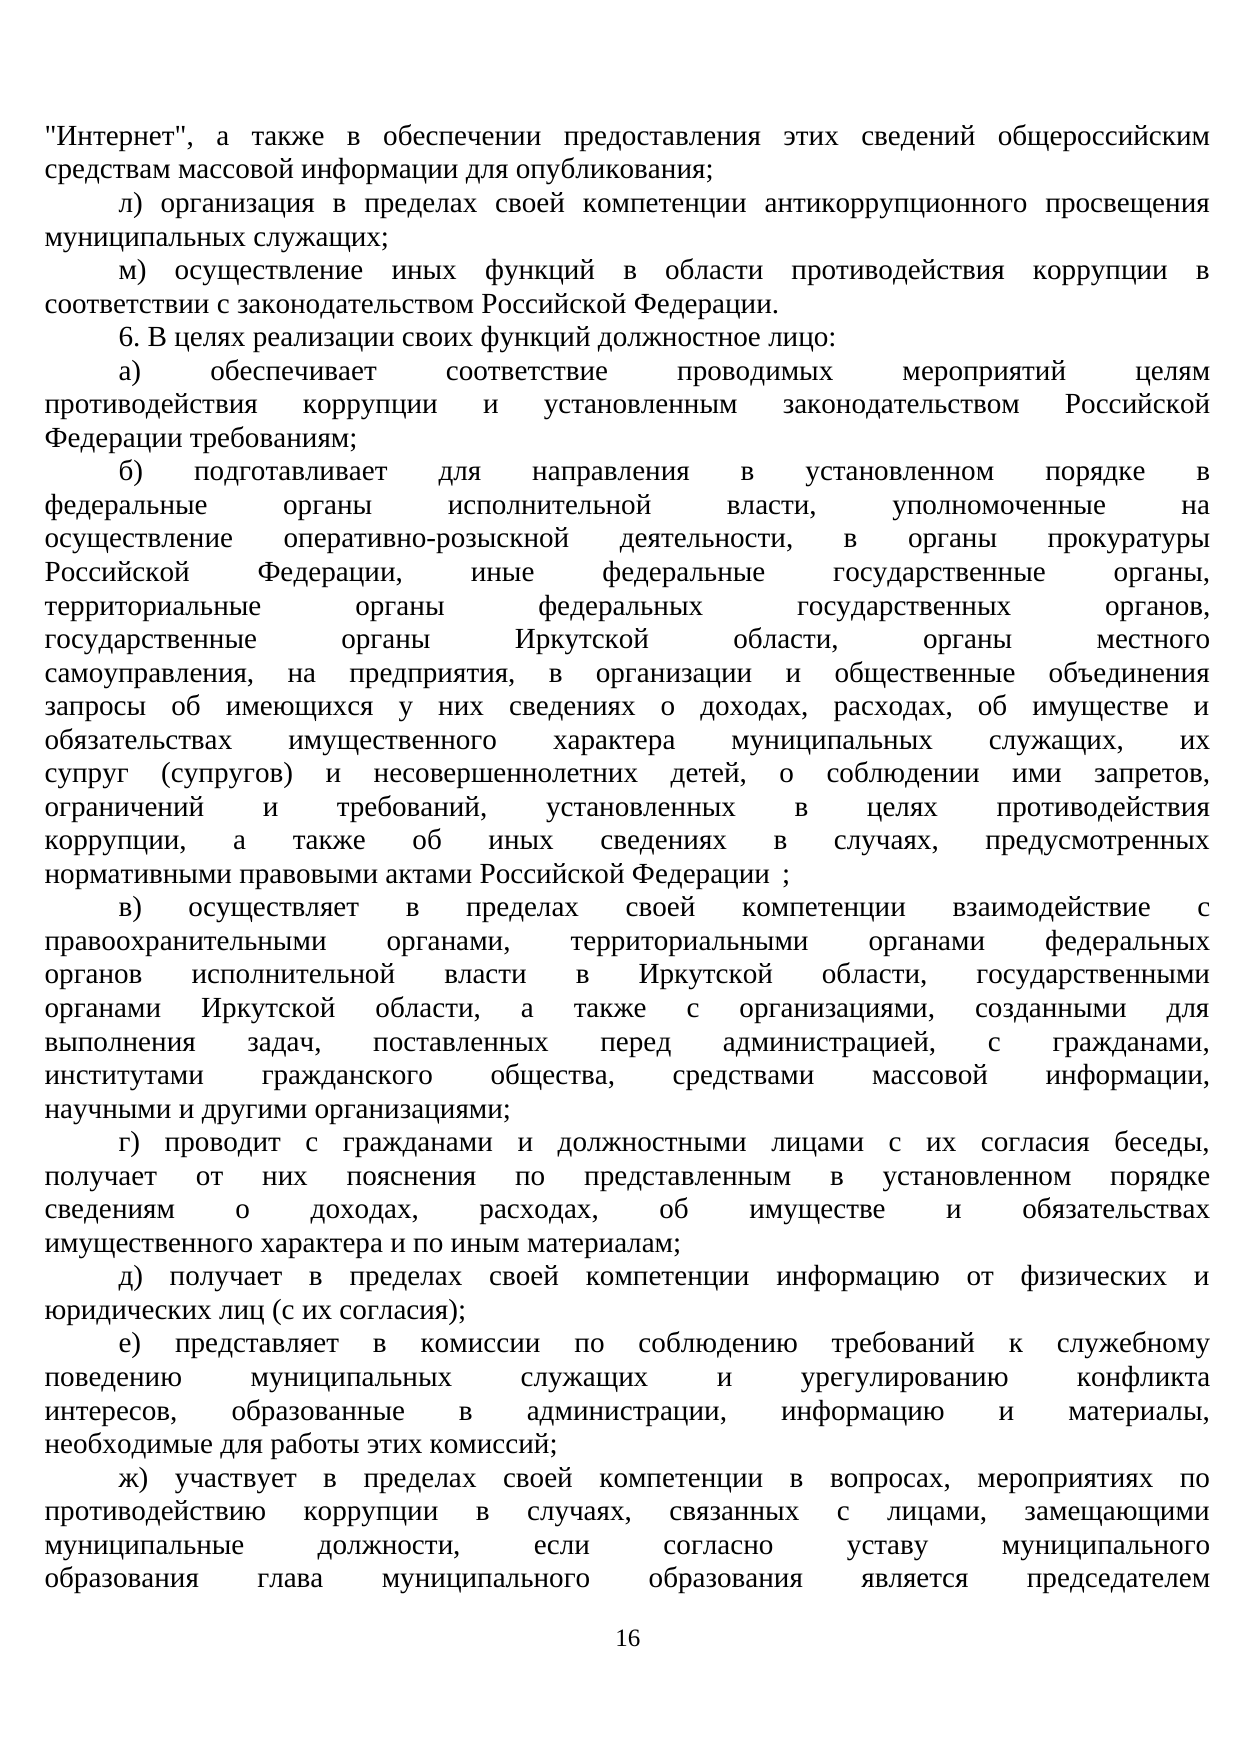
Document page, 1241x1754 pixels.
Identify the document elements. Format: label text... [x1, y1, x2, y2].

text б) подготавливает для направления в установленном порядке в федеральные органы исполнительной власти, уполномоченные на осуществление оперативно-розыскной деятельности, в органы прокуратуры Российской Федерации, иные федеральные государственные органы, территориальные органы федеральных государственных органов, государственные органы Иркутской области, органы местного самоуправления, на предприятия, в организации и общественные объединения запросы об имеющихся у них сведениях о доходах, расходах, об имуществе и обязательствах имущественного характера муниципальных служащих, их супруг (супругов) и несовершеннолетних детей, о соблюдении ими запретов, ограничений и требований, установленных в целях противодействия коррупции, а также об иных сведениях в случаях, предусмотренных нормативными правовыми актами Российской Федерации ; [44, 453, 1211, 889]
text е) представляет в комиссии по соблюдению требований к служебному поведению муниципальных служащих и урегулированию конфликта интересов, образованные в администрации, информацию и материалы, необходимые для работы этих комиссий; [44, 1326, 1211, 1460]
text д) получает в пределах своей компетенции информацию от физических и юридических лиц (с их согласия); [44, 1258, 1211, 1326]
text м) осуществление иных функций в области противодействия коррупции в соответствии с законодательством Российской Федерации. [44, 252, 1211, 319]
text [44, 118, 1211, 185]
text в) осуществляет в пределах своей компетенции взаимодействие с правоохранительными органами, территориальными органами федеральных органов исполнительной власти в Иркутской области, государственными органами Иркутской области, а также с организациями, созданными для выполнения задач, поставленных перед администрацией, с гражданами, институтами гражданского общества, средствами массовой информации, научными и другими организациями; [44, 889, 1211, 1124]
text г) проводит с гражданами и должностными лицами с их согласия беседы, получает от них пояснения по представленным в установленном порядке сведениям о доходах, расходах, об имуществе и обязательствах имущественного характера и по иным материалам; [44, 1124, 1211, 1258]
text а) обеспечивает соответствие проводимых мероприятий целям противодействия коррупции и установленным законодательством Российской Федерации требованиям; [44, 353, 1211, 453]
text л) организация в пределах своей компетенции антикоррупционного просвещения муниципальных служащих; [44, 185, 1211, 252]
text 6. В целях реализации своих функций должностное лицо: [44, 319, 1211, 353]
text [44, 1460, 1211, 1594]
